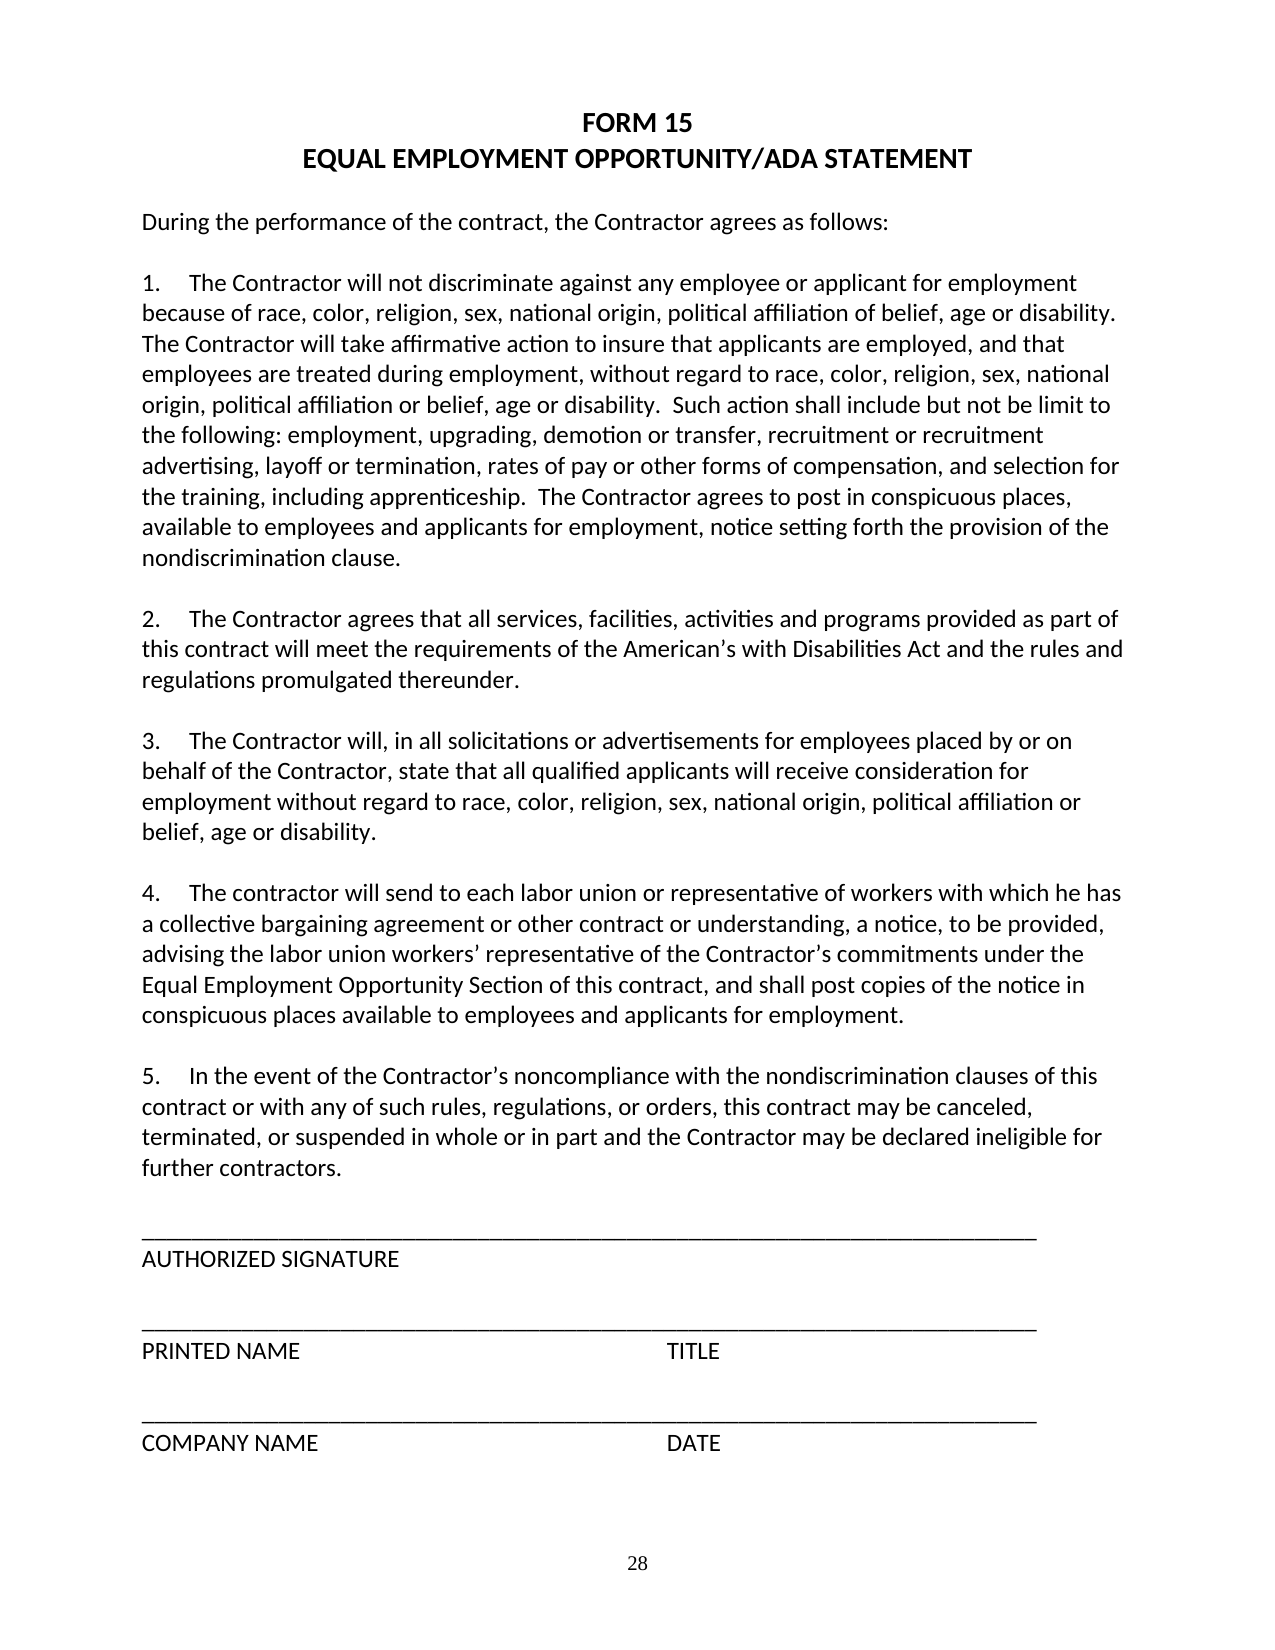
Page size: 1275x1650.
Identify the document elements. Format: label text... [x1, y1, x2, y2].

text 5. In the event of the Contractor’s noncompliance with the nondiscrimination clauses of this contract or with any of such rules, regulations, or orders, this contract may be canceled, terminated, or suspended in whole or in part and the Contractor may be declared ineligible for further contractors. [142, 1061, 1133, 1183]
text COMPANY NAME DATE [142, 1427, 1133, 1457]
text AUTHORIZED SIGNATURE [142, 1244, 1133, 1274]
text 1. The Contractor will not discriminate against any employee or applicant for employment because of race, color, religion, sex, national origin, political affiliation of belief, age or disability. The Contractor will take affirmative action to insure that applicants are employed, and that employees are treated during employment, without regard to race, color, religion, sex, national origin, political affiliation or belief, age or disability. Such action shall include but not be limit to the following: employment, upgrading, demotion or transfer, recruitment or recruitment advertising, layoff or termination, rates of pay or other forms of compensation, and selection for the training, including apprenticeship. The Contractor agrees to post in conspicuous places, available to employees and applicants for employment, notice setting forth the provision of the nondiscrimination clause. [142, 267, 1133, 572]
text 3. The Contractor will, in all solicitations or advertisements for employees placed by or on behalf of the Contractor, state that all qualified applicants will receive consideration for employment without regard to race, color, religion, sex, national origin, political affiliation or belief, age or disability. [142, 725, 1133, 847]
text ________________________________________________________________________ [142, 1305, 1133, 1335]
text PRINTED NAME TITLE [142, 1335, 1133, 1366]
text EQUAL EMPLOYMENT OPPORTUNITY/ADA STATEMENT [142, 140, 1133, 175]
text ________________________________________________________________________ [142, 1213, 1133, 1244]
text FORM 15 [142, 104, 1133, 140]
text During the performance of the contract, the Contractor agrees as follows: [142, 206, 1133, 236]
text 4. The contractor will send to each labor union or representative of workers with which he has a collective bargaining agreement or other contract or understanding, a notice, to be provided, advising the labor union workers’ representative of the Contractor’s commitments under the Equal Employment Opportunity Section of this contract, and shall post copies of the notice in conspicuous places available to employees and applicants for employment. [142, 877, 1133, 1030]
text 2. The Contractor agrees that all services, facilities, activities and programs provided as part of this contract will meet the requirements of the American’s with Disabilities Act and the rules and regulations promulgated thereunder. [142, 603, 1133, 694]
text ________________________________________________________________________ [142, 1396, 1133, 1427]
